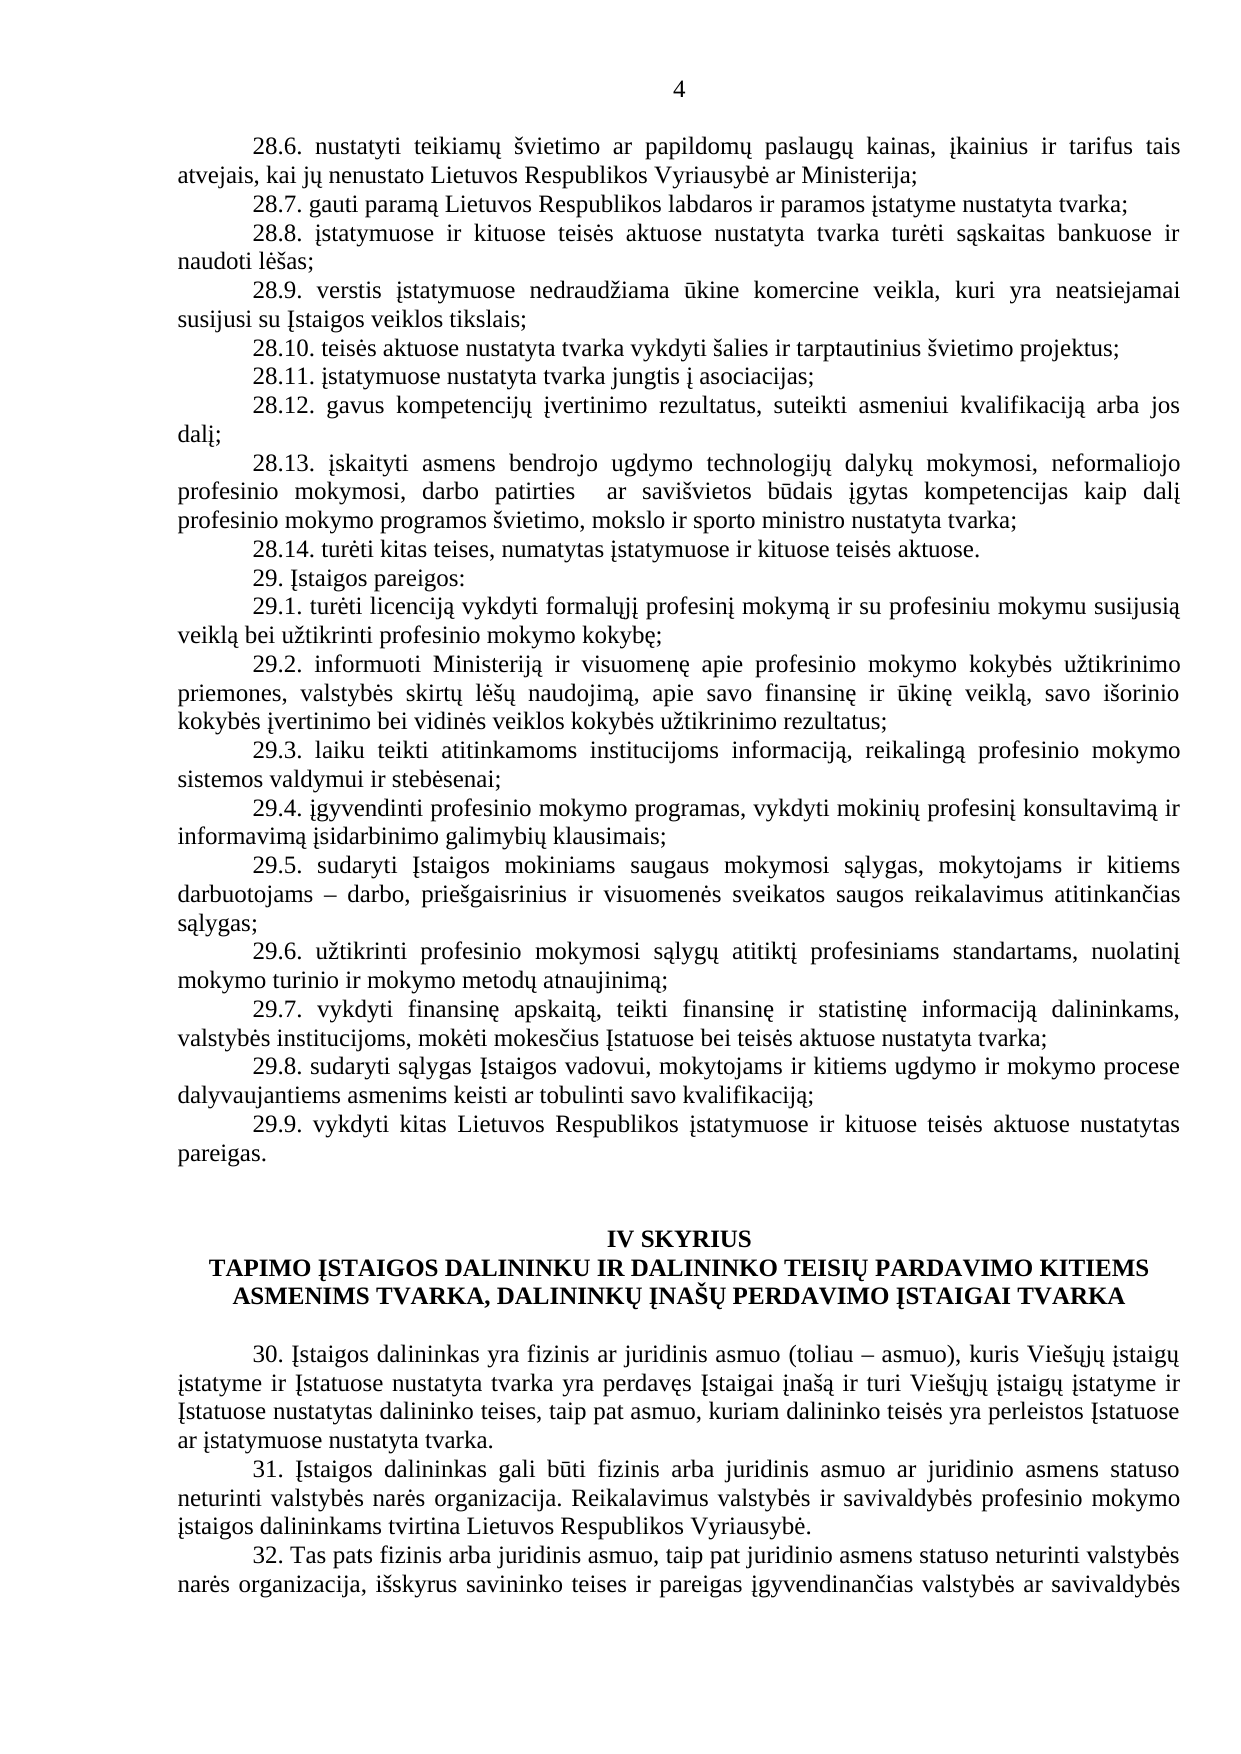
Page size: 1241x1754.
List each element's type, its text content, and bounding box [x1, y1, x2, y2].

text IV SKYRIUS [177, 1224, 1181, 1253]
text 28.7. gauti paramą Lietuvos Respublikos labdaros ir paramos įstatyme nustatyta tvarka; [177, 189, 1181, 218]
text 29.3. laiku teikti atitinkamoms institucijoms informaciją, reikalingą profesinio mokymo sistemos valdymui ir stebėsenai; [177, 735, 1181, 793]
text 28.11. įstatymuose nustatyta tvarka jungtis į asociacijas; [177, 361, 1181, 390]
text 29.9. vykdyti kitas Lietuvos Respublikos įstatymuose ir kituose teisės aktuose nustatytas pareigas. [177, 1109, 1181, 1166]
text 29. Įstaigos pareigos: [177, 563, 1181, 591]
text 28.12. gavus kompetencijų įvertinimo rezultatus, suteikti asmeniui kvalifikaciją arba jos dalį; [177, 390, 1181, 448]
text 28.13. įskaityti asmens bendrojo ugdymo technologijų dalykų mokymosi, neformaliojo profesinio mokymosi, darbo patirties ar savišvietos būdais įgytas kompetencijas kaip dalį profesinio mokymo programos švietimo, mokslo ir sporto ministro nustatyta tvarka; [177, 448, 1181, 534]
text 28.8. įstatymuose ir kituose teisės aktuose nustatyta tvarka turėti sąskaitas bankuose ir naudoti lėšas; [177, 218, 1181, 275]
text 29.5. sudaryti Įstaigos mokiniams saugaus mokymosi sąlygas, mokytojams ir kitiems darbuotojams – darbo, priešgaisrinius ir visuomenės sveikatos saugos reikalavimus atitinkančias sąlygas; [177, 850, 1181, 936]
text TAPIMO ĮSTAIGOS DALININKU IR DALININKO TEISIŲ PARDAVIMO KITIEMS ASMENIMS TVARKA, DALININKŲ ĮNAŠŲ PERDAVIMO ĮSTAIGAI TVARKA [177, 1253, 1181, 1310]
text 28.10. teisės aktuose nustatyta tvarka vykdyti šalies ir tarptautinius švietimo projektus; [177, 333, 1181, 361]
text 30. Įstaigos dalininkas yra fizinis ar juridinis asmuo (toliau – asmuo), kuris Viešųjų įstaigų įstatyme ir Įstatuose nustatyta tvarka yra perdavęs Įstaigai įnašą ir turi Viešųjų įstaigų įstatyme ir Įstatuose nustatytas dalininko teises, taip pat asmuo, kuriam dalininko teisės yra perleistos Įstatuose ar įstatymuose nustatyta tvarka. [177, 1339, 1181, 1454]
text 29.1. turėti licenciją vykdyti formalųjį profesinį mokymą ir su profesiniu mokymu susijusią veiklą bei užtikrinti profesinio mokymo kokybę; [177, 591, 1181, 649]
text 29.4. įgyvendinti profesinio mokymo programas, vykdyti mokinių profesinį konsultavimą ir informavimą įsidarbinimo galimybių klausimais; [177, 793, 1181, 850]
text 29.8. sudaryti sąlygas Įstaigos vadovui, mokytojams ir kitiems ugdymo ir mokymo procese dalyvaujantiems asmenims keisti ar tobulinti savo kvalifikaciją; [177, 1051, 1181, 1109]
text 28.6. nustatyti teikiamų švietimo ar papildomų paslaugų kainas, įkainius ir tarifus tais atvejais, kai jų nenustato Lietuvos Respublikos Vyriausybė ar Ministerija; [177, 131, 1181, 189]
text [177, 1540, 1181, 1598]
text 28.14. turėti kitas teises, numatytas įstatymuose ir kituose teisės aktuose. [177, 534, 1181, 563]
text 29.2. informuoti Ministeriją ir visuomenę apie profesinio mokymo kokybės užtikrinimo priemones, valstybės skirtų lėšų naudojimą, apie savo finansinę ir ūkinę veiklą, savo išorinio kokybės įvertinimo bei vidinės veiklos kokybės užtikrinimo rezultatus; [177, 649, 1181, 735]
text 28.9. verstis įstatymuose nedraudžiama ūkine komercine veikla, kuri yra neatsiejamai susijusi su Įstaigos veiklos tikslais; [177, 275, 1181, 333]
text 29.6. užtikrinti profesinio mokymosi sąlygų atitiktį profesiniams standartams, nuolatinį mokymo turinio ir mokymo metodų atnaujinimą; [177, 936, 1181, 994]
text 31. Įstaigos dalininkas gali būti fizinis arba juridinis asmuo ar juridinio asmens statuso neturinti valstybės narės organizacija. Reikalavimus valstybės ir savivaldybės profesinio mokymo įstaigos dalininkams tvirtina Lietuvos Respublikos Vyriausybė. [177, 1454, 1181, 1540]
text 29.7. vykdyti finansinę apskaitą, teikti finansinę ir statistinę informaciją dalininkams, valstybės institucijoms, mokėti mokesčius Įstatuose bei teisės aktuose nustatyta tvarka; [177, 994, 1181, 1051]
